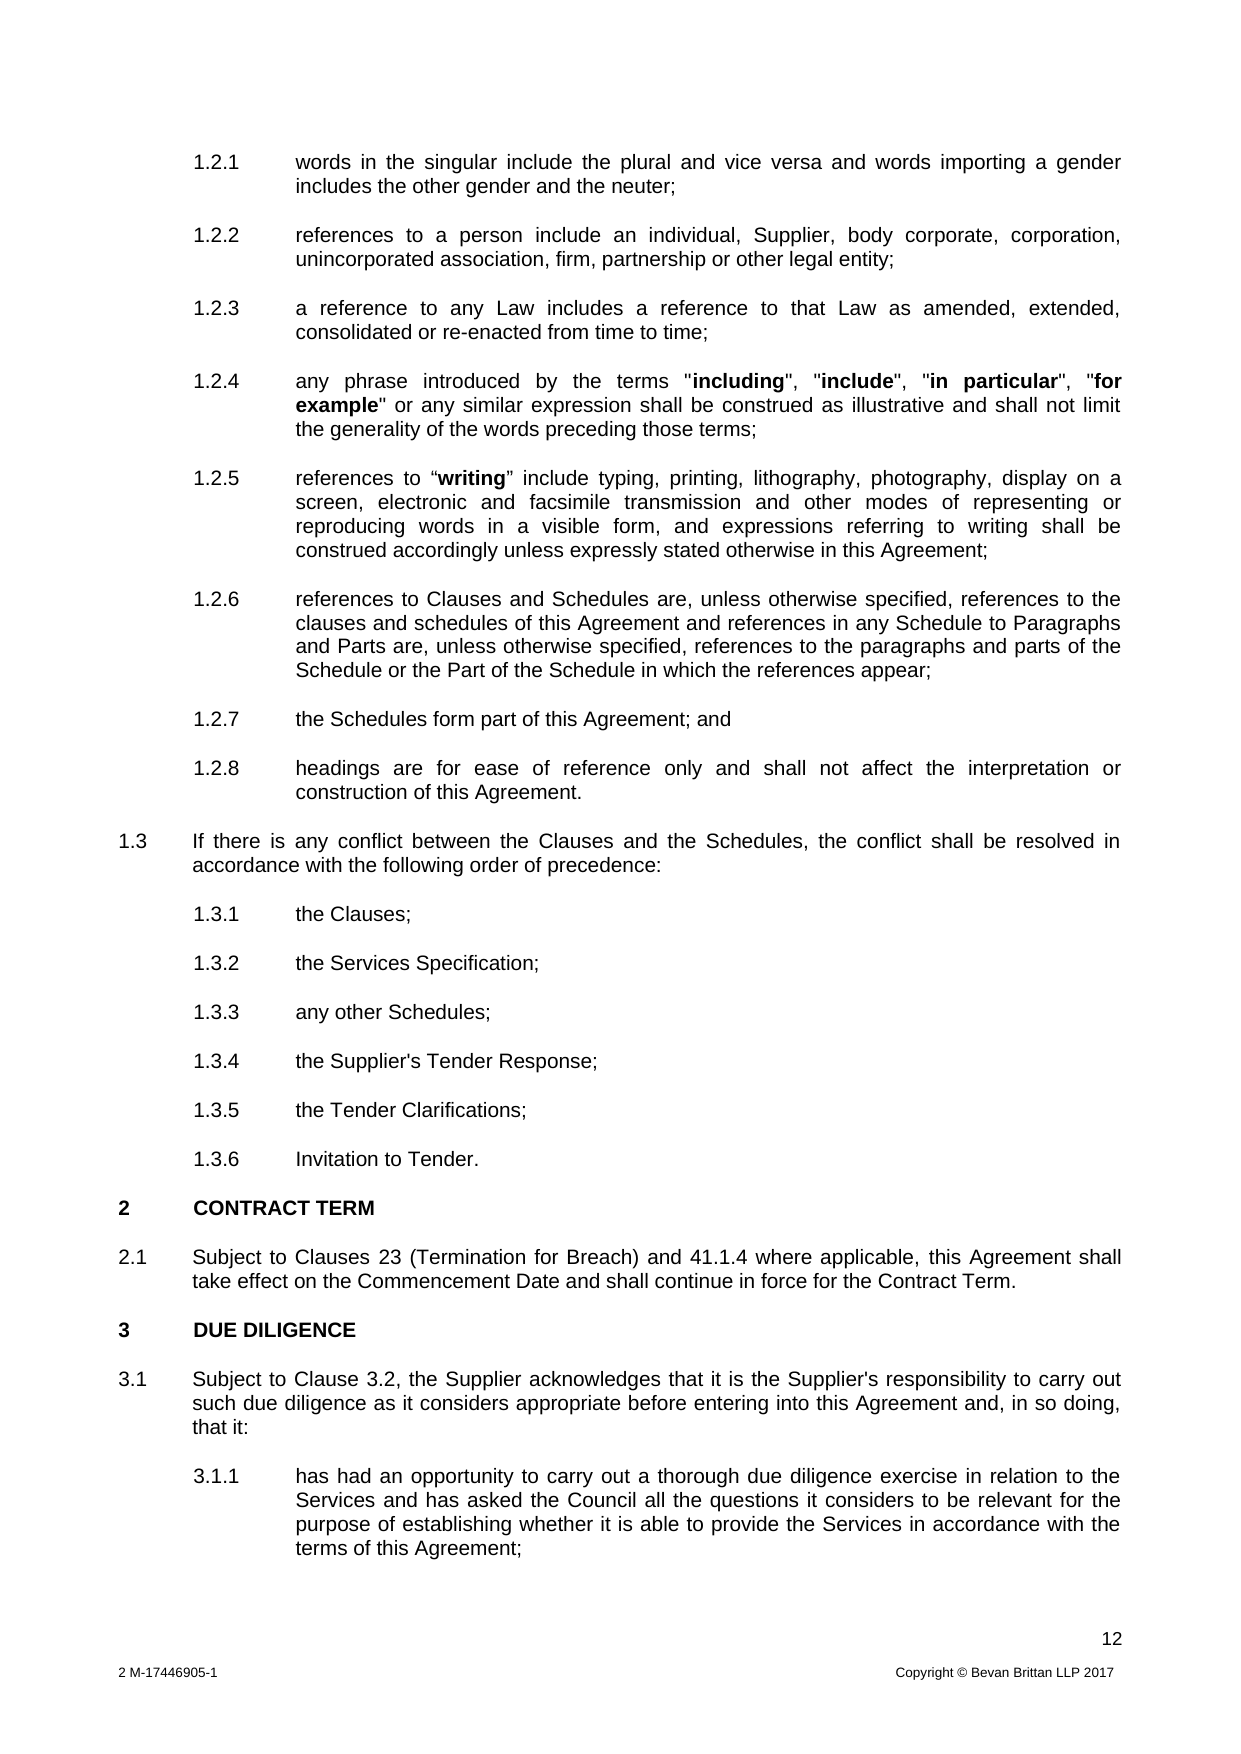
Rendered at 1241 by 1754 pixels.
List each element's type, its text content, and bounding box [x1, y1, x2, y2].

text words in the singular include the plural and vice versa and words importing a gender includes the other gender and the neuter; [193, 150, 1122, 198]
text references to a person include an individual, Supplier, body corporate, corporation, unincorporated association, firm, partnership or other legal entity; [193, 223, 1122, 271]
text the Clauses; [193, 902, 1122, 926]
text has had an opportunity to carry out a thorough due diligence exercise in relation to the Services and has asked the Council all the questions it considers to be relevant for the purpose of establishing whether it is able to provide the Services in accordance with the terms of this Agreement; [193, 1463, 1122, 1559]
text DUE DILIGENCE [118, 1318, 1122, 1342]
text Subject to Clause 3.2, the Supplier acknowledges that it is the Supplier's responsibility to carry out such due diligence as it considers appropriate before entering into this Agreement and, in so doing, that it: [118, 1367, 1122, 1438]
text If there is any conflict between the Clauses and the Schedules, the conflict shall be resolved in accordance with the following order of precedence: [118, 829, 1122, 877]
text references to “writing” include typing, printing, lithography, photography, display on a screen, electronic and facsimile transmission and other modes of representing or reproducing words in a visible form, and expressions referring to writing shall be construed accordingly unless expressly stated otherwise in this Agreement; [193, 466, 1122, 561]
text headings are for ease of reference only and shall not affect the interpretation or construction of this Agreement. [193, 756, 1122, 804]
text the Services Specification; [193, 951, 1122, 975]
text a reference to any Law includes a reference to that Law as amended, extended, consolidated or re-enacted from time to time; [193, 296, 1122, 344]
text any phrase introduced by the terms "including", "include", "in particular", "for example" or any similar expression shall be construed as illustrative and shall not limit the generality of the words preceding those terms; [193, 369, 1122, 441]
text references to Clauses and Schedules are, unless otherwise specified, references to the clauses and schedules of this Agreement and references in any Schedule to Paragraphs and Parts are, unless otherwise specified, references to the paragraphs and parts of the Schedule or the Part of the Schedule in which the references appear; [193, 586, 1122, 682]
text the Supplier's Tender Response; [193, 1049, 1122, 1073]
text CONTRACT TERM [118, 1196, 1122, 1220]
text any other Schedules; [193, 1000, 1122, 1024]
text the Schedules form part of this Agreement; and [193, 707, 1122, 731]
text Invitation to Tender. [193, 1147, 1122, 1171]
text Subject to Clauses 23 (Termination for Breach) and 41.1.4 where applicable, this Agreement shall take effect on the Commencement Date and shall continue in force for the Contract Term. [118, 1245, 1122, 1293]
text the Tender Clarifications; [193, 1098, 1122, 1122]
